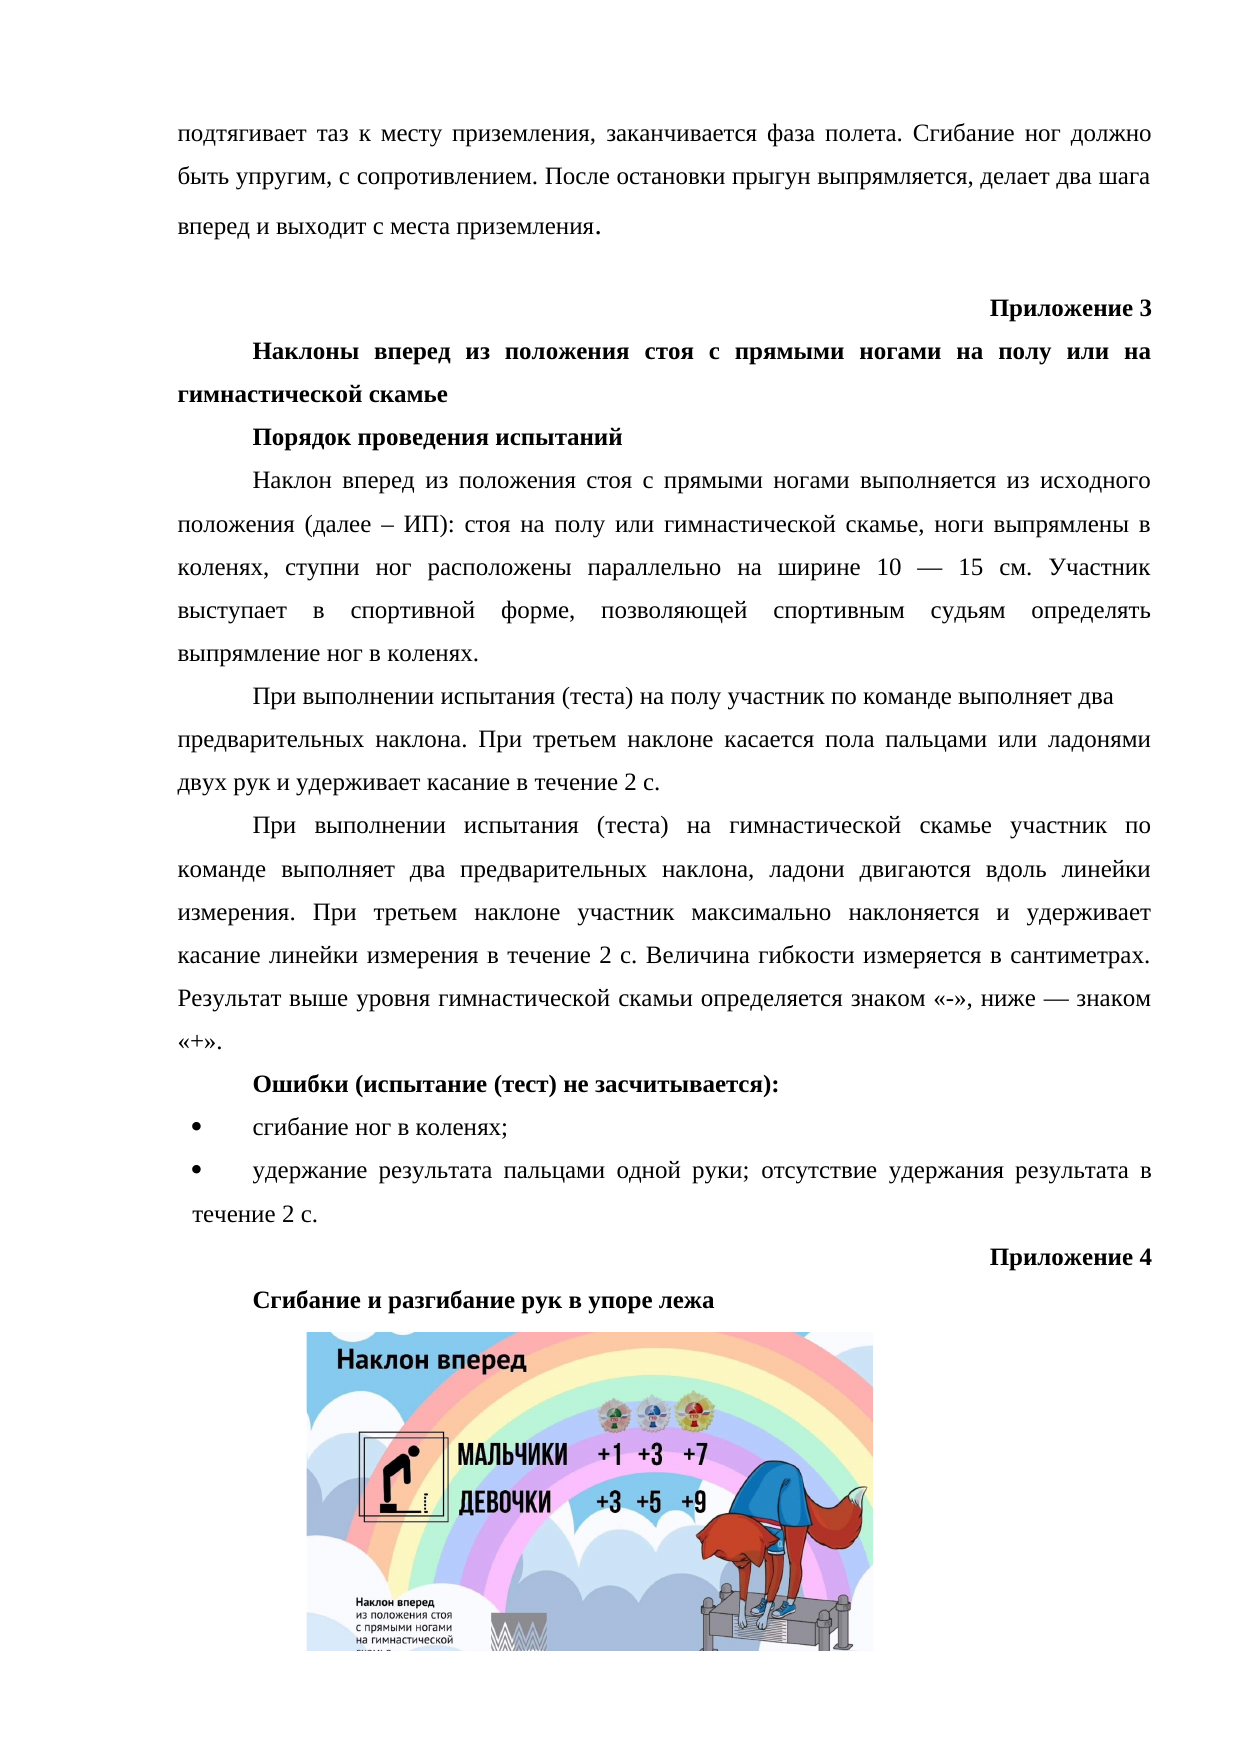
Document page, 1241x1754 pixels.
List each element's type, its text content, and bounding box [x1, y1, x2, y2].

list сгибание ног в коленях; [192, 1112, 1152, 1141]
text Приложение 3 [177, 293, 1152, 322]
text Приложение 4 [177, 1242, 1152, 1271]
picture [306, 1332, 874, 1651]
text предварительных наклона. При третьем наклоне касается пола пальцами или ладонями двух рук и удерживает касание в течение 2 с. [177, 724, 1152, 796]
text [177, 118, 1152, 240]
list удержание результата пальцами одной руки; отсутствие удержания результата в течение 2 с. [192, 1156, 1152, 1227]
subtitle Ошибки (испытание (тест) не засчитывается): [177, 1069, 1152, 1098]
subtitle Наклоны вперед из положения стоя с прямыми ногами на полу или на гимнастической скамье [177, 336, 1152, 408]
text При выполнении испытания (теста) на гимнастической скамье участник по команде выполняет два предварительных наклона, ладони двигаются вдоль линейки измерения. При третьем наклоне участник максимально наклоняется и удерживает касание линейки измерения в течение 2 с. Величина гибкости измеряется в сантиметрах. Результат выше уровня гимнастической скамьи определяется знаком «-», ниже — знаком «+». [177, 811, 1152, 1055]
text Порядок проведения испытаний [177, 422, 1152, 451]
subtitle Сгибание и разгибание рук в упоре лежа [177, 1285, 1152, 1314]
text Наклон вперед из положения стоя с прямыми ногами выполняется из исходного положения (далее – ИП): стоя на полу или гимнастической скамье, ноги выпрямлены в коленях, ступни ног расположены параллельно на ширине 10 — 15 см. Участник выступает в спортивной форме, позволяющей спортивным судьям определять выпрямление ног в коленях. [177, 466, 1152, 667]
text При выполнении испытания (теста) на полу участник по команде выполняет два [177, 681, 1152, 710]
